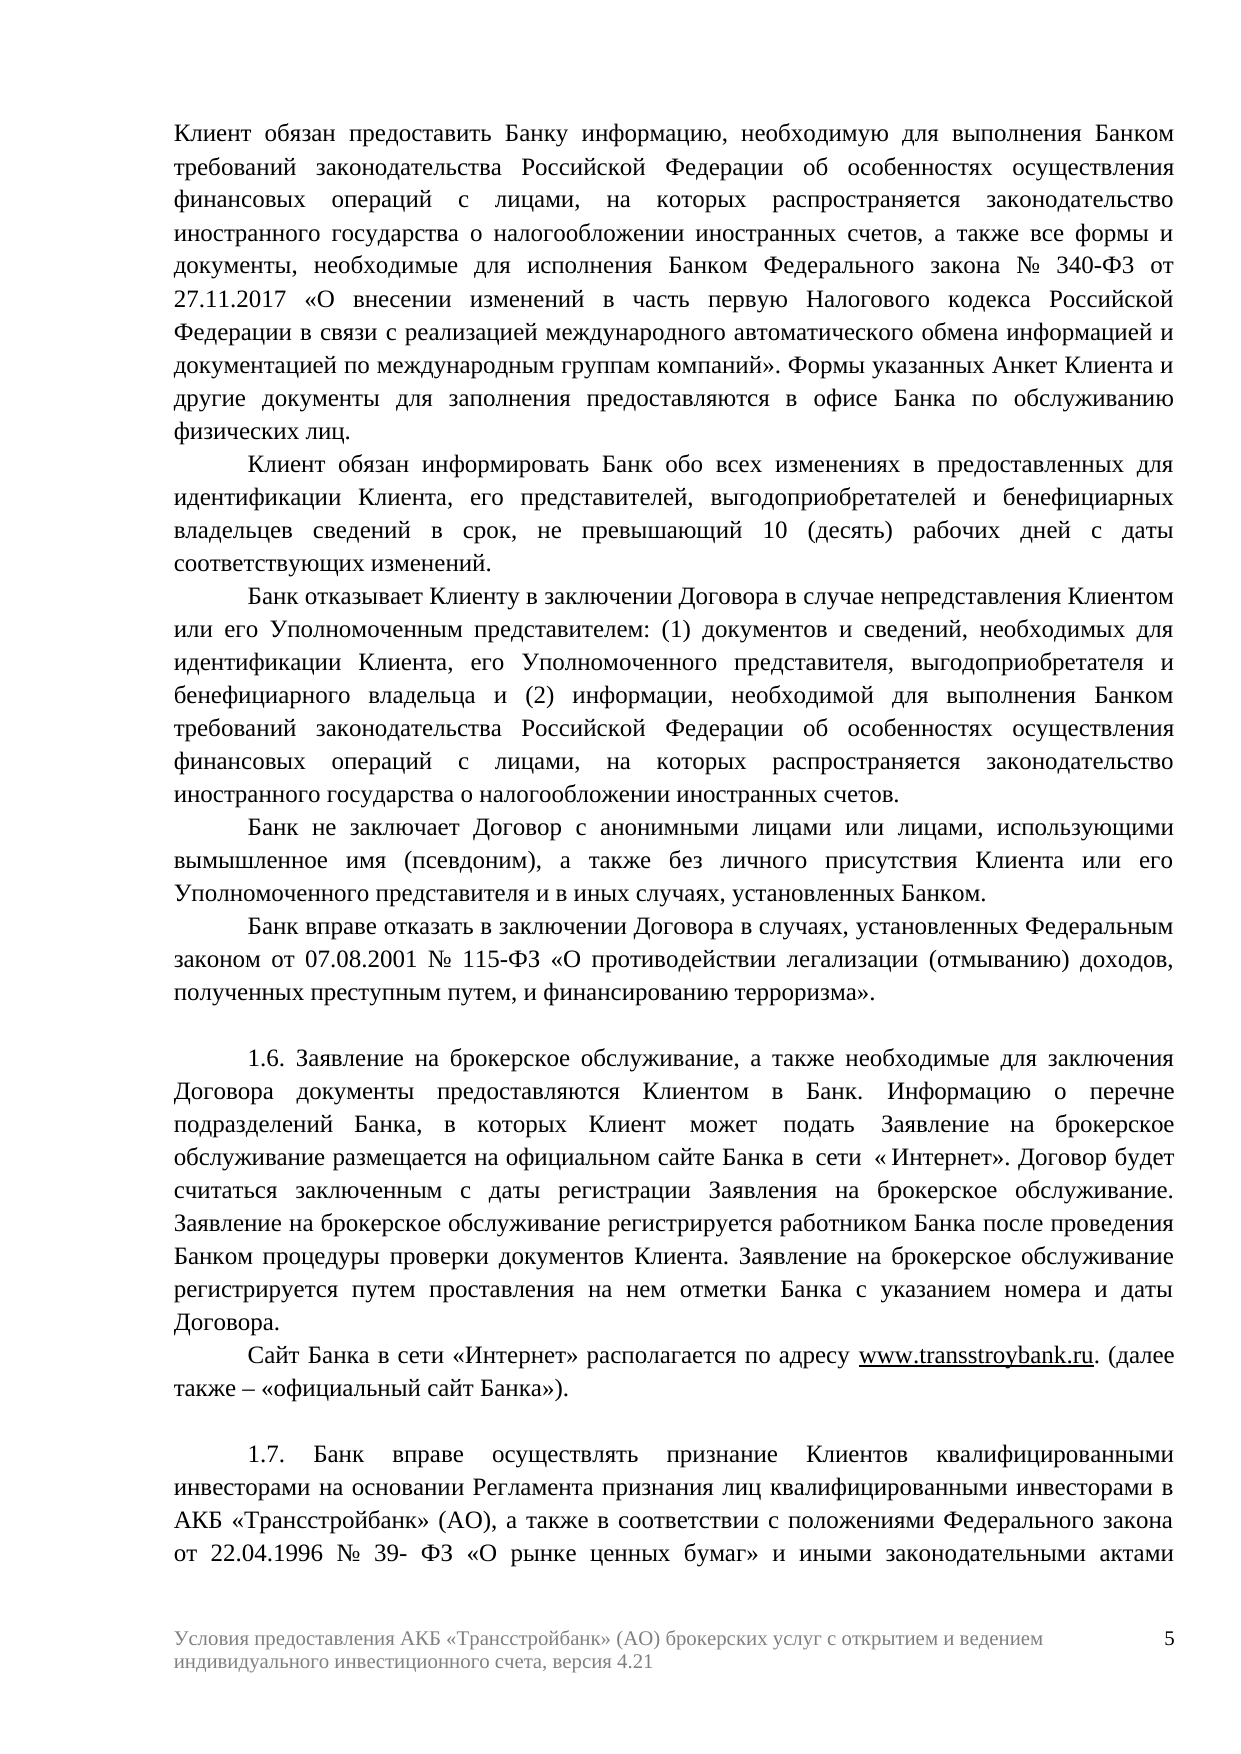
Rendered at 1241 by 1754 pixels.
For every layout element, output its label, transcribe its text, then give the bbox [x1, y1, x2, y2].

text Банк не заключает Договор с анонимными лицами или лицами, использующими вымышленное имя (псевдоним), а также без личного присутствия Клиента или его Уполномоченного представителя и в иных случаях, установленных Банком. [173, 812, 1175, 907]
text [173, 1439, 1175, 1567]
text Клиент обязан информировать Банк обо всех изменениях в предоставленных для идентификации Клиента, его представителей, выгодоприобретателей и бенефициарных владельцев сведений в срок, не превышающий 10 (десять) рабочих дней с даты соответствующих изменений. [173, 449, 1175, 577]
text 1.6. Заявление на брокерское обслуживание, а также необходимые для заключения Договора документы предоставляются Клиентом в Банк. Информацию о перечне подразделений Банка, в которых Клиент может подать Заявление на брокерское обслуживание размещается на официальном сайте Банка в сети «Интернет». Договор будет считаться заключенным с даты регистрации Заявления на брокерское обслуживание. Заявление на брокерское обслуживание регистрируется работником Банка после проведения Банком процедуры проверки документов Клиента. Заявление на брокерское обслуживание регистрируется путем проставления на нем отметки Банка с указанием номера и даты Договора. [173, 1043, 1175, 1336]
text Банк отказывает Клиенту в заключении Договора в случае непредставления Клиентом или его Уполномоченным представителем: (1) документов и сведений, необходимых для идентификации Клиента, его Уполномоченного представителя, выгодоприобретателя и бенефициарного владельца и (2) информации, необходимой для выполнения Банком требований законодательства Российской Федерации об особенностях осуществления финансовых операций с лицами, на которых распространяется законодательство иностранного государства о налогообложении иностранных счетов. [173, 581, 1175, 808]
text Банк вправе отказать в заключении Договора в случаях, установленных Федеральным законом от 07.08.2001 № 115-ФЗ «О противодействии легализации (отмыванию) доходов, полученных преступным путем, и финансированию терроризма». [173, 911, 1175, 1006]
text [173, 118, 1175, 444]
text Сайт Банка в сети «Интернет» располагается по адресу www.transstroybank.ru. (далее также – «официальный сайт Банка»). [173, 1340, 1175, 1402]
